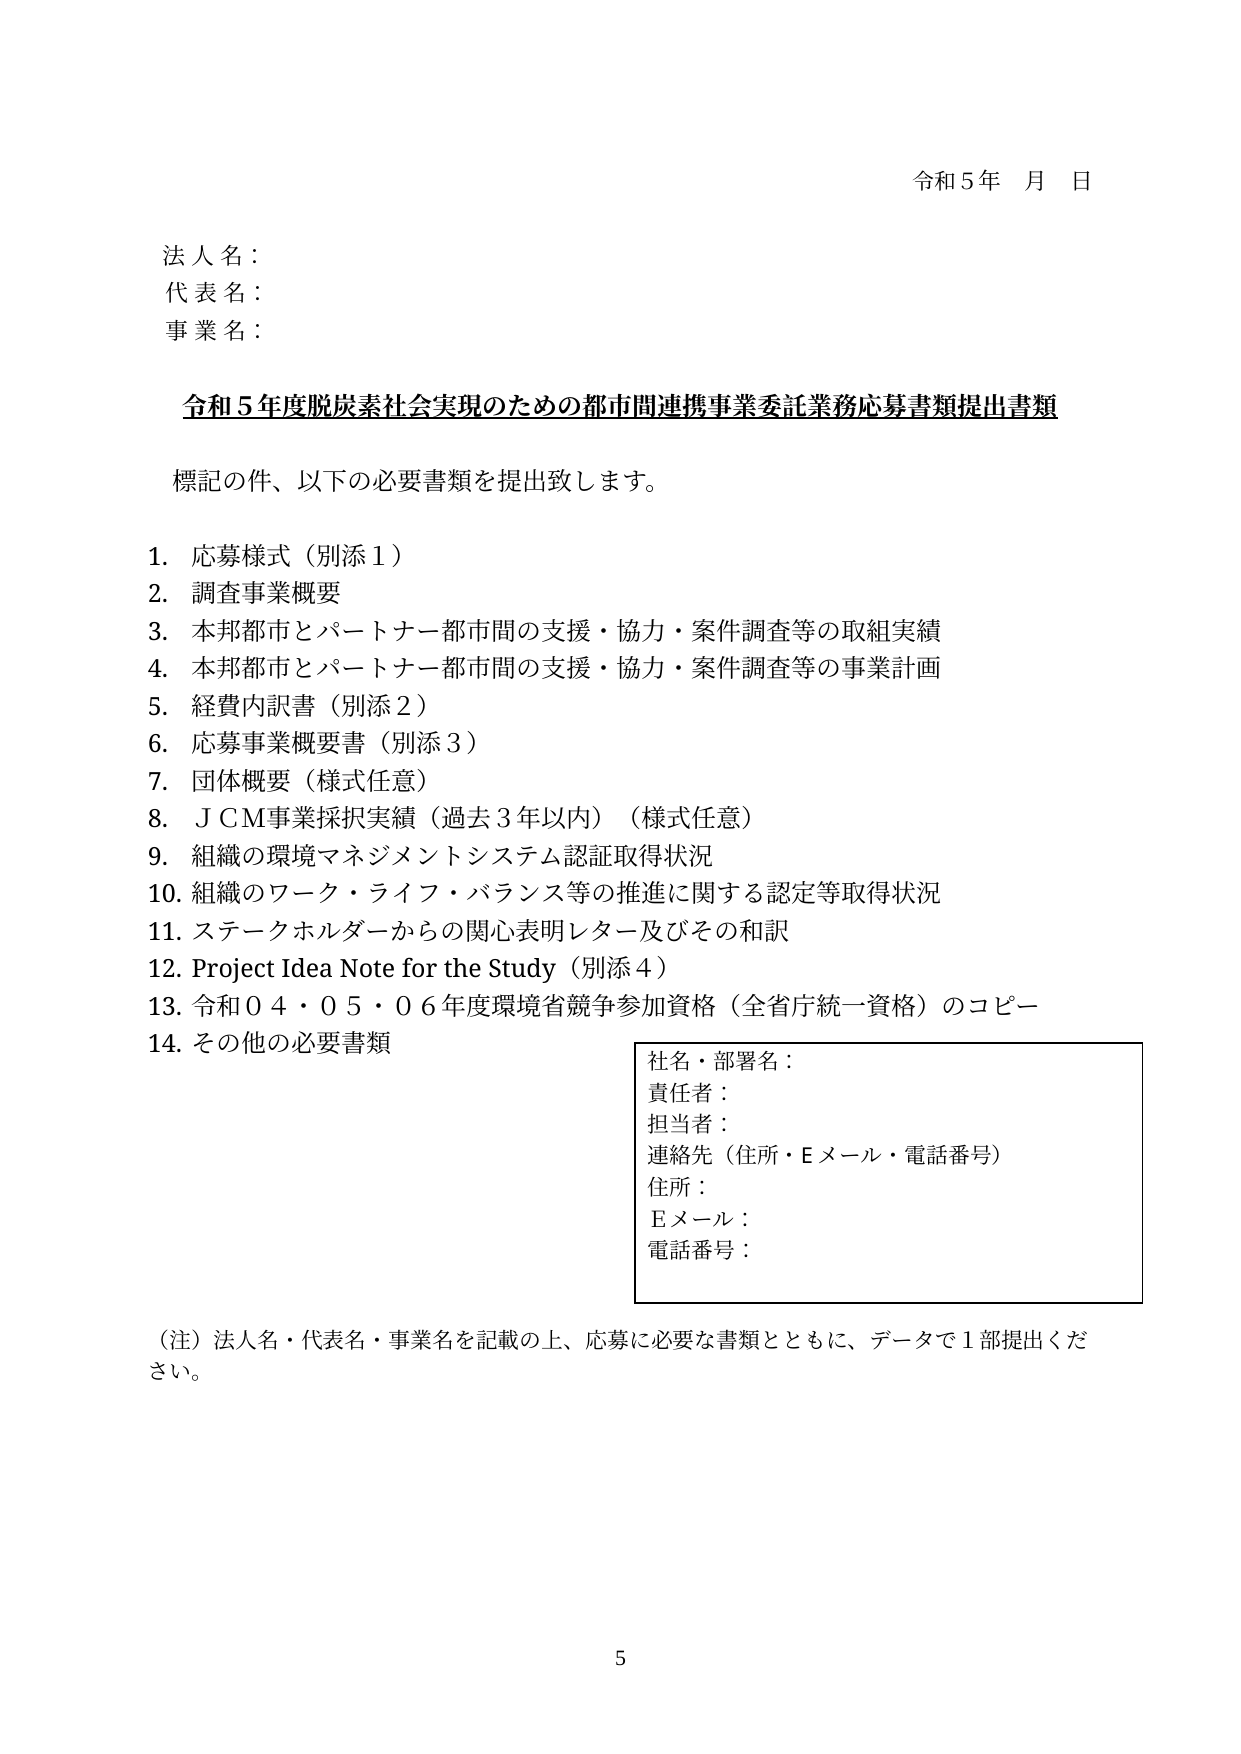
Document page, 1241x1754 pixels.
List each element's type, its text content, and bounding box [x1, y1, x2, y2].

list 経費内訳書（別添２） [148, 686, 1092, 723]
list Project Idea Note for the Study（別添４） [148, 948, 1092, 986]
list 団体概要（様式任意） [148, 761, 1092, 798]
list その他の必要書類 [148, 1023, 1092, 1061]
text 事 業 名： [148, 311, 1069, 348]
list ＪＣＭ事業採択実績（過去３年以内）（様式任意） [148, 798, 1092, 836]
list 組織のワーク・ライフ・バランス等の推進に関する認定等取得状況 [148, 873, 1092, 911]
list 本邦都市とパートナー都市間の支援・協力・案件調査等の事業計画 [148, 648, 1092, 686]
list ステークホルダーからの関心表明レター及びその和訳 [148, 911, 1092, 948]
list 令和０４・０５・０６年度環境省競争参加資格（全省庁統一資格）のコピー [148, 986, 1092, 1023]
text 代 表 名： [148, 273, 1069, 311]
text 法 人 名： [148, 236, 1001, 273]
list 応募様式（別添１） [148, 536, 1092, 573]
list 組織の環境マネジメントシステム認証取得状況 [148, 836, 1092, 873]
text 標記の件、以下の必要書類を提出致します。 [148, 461, 1092, 498]
text （注）法人名・代表名・事業名を記載の上、応募に必要な書類とともに、データで１部提出ください。 [148, 1323, 1092, 1386]
list 本邦都市とパートナー都市間の支援・協力・案件調査等の取組実績 [148, 611, 1092, 648]
text 令和５年 月 日 [148, 161, 1092, 198]
text 令和５年度脱炭素社会実現のための都市間連携事業委託業務応募書類提出書類 [148, 386, 1092, 423]
list 応募事業概要書（別添３） [148, 723, 1092, 761]
list 調査事業概要 [148, 573, 1092, 611]
